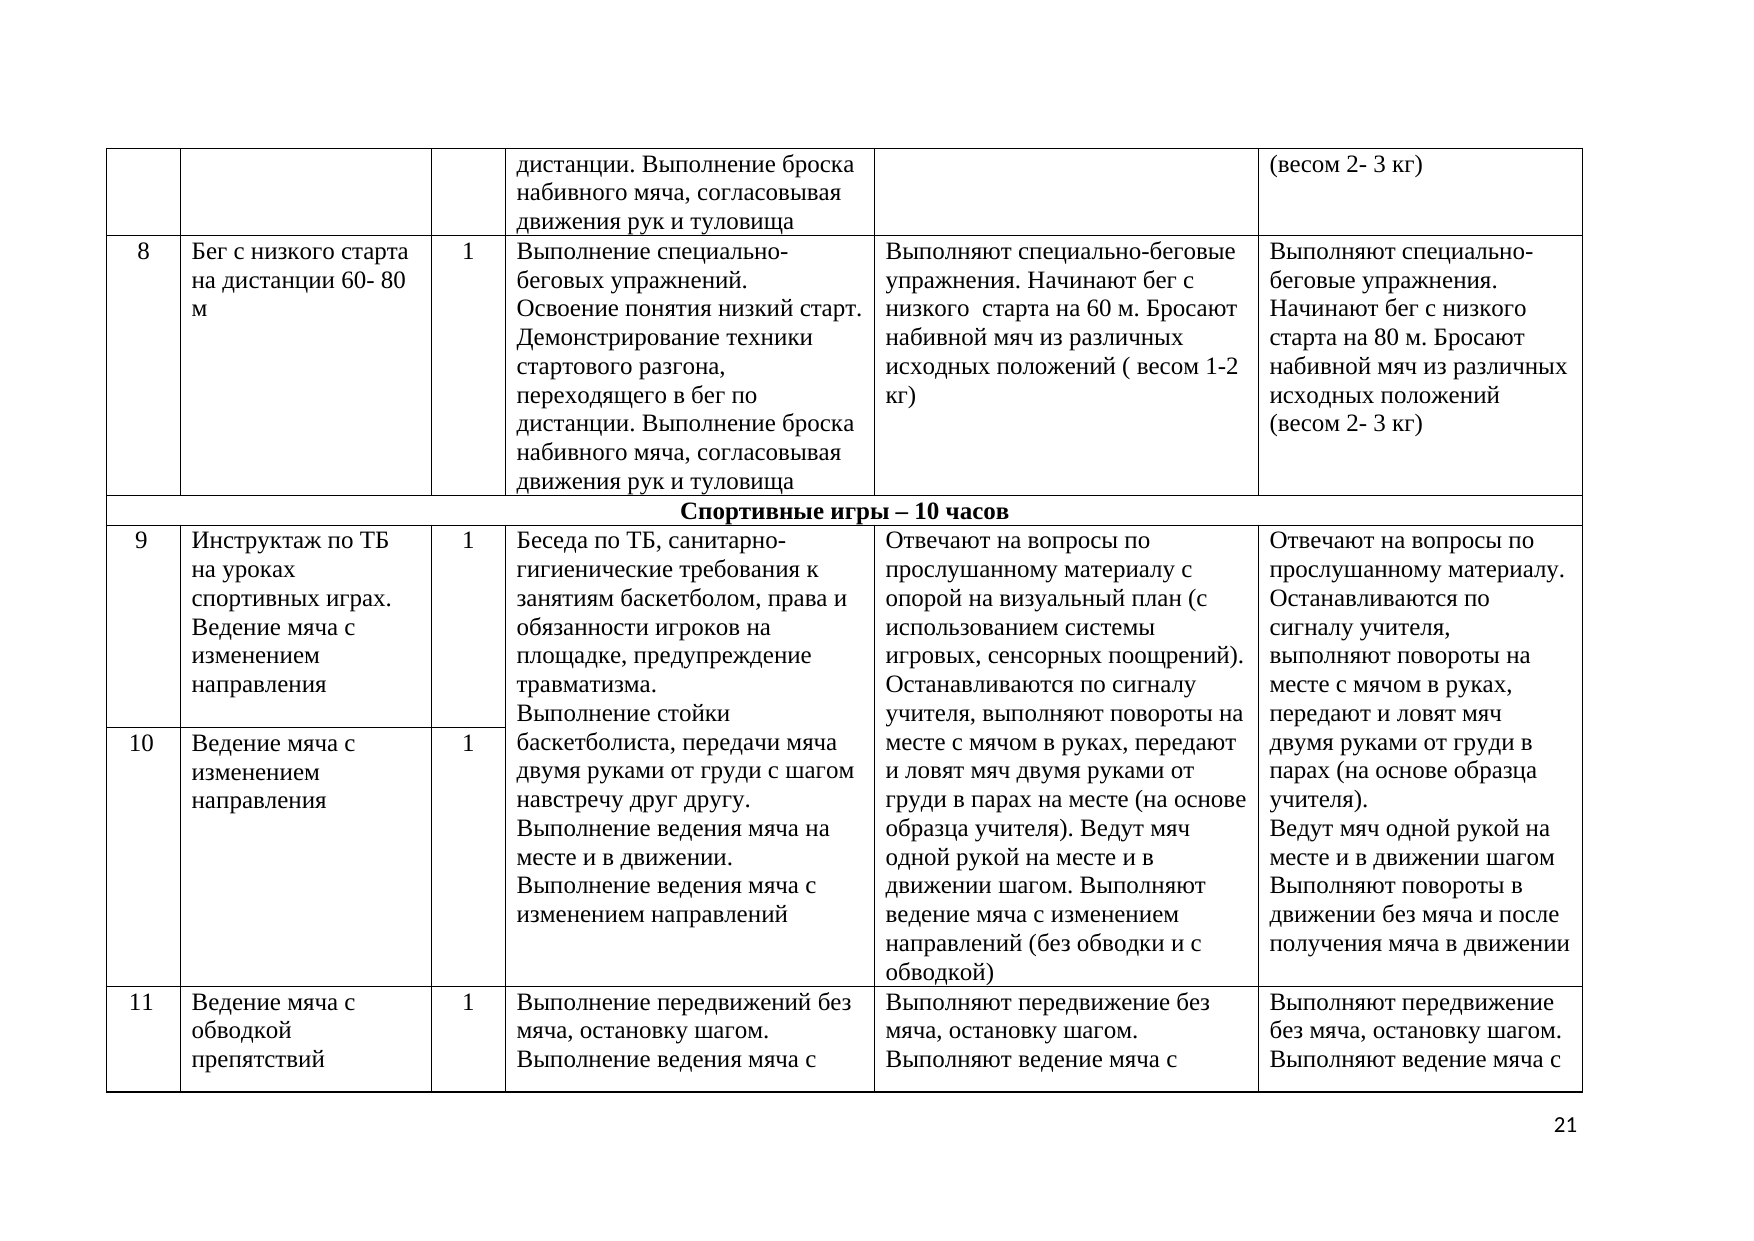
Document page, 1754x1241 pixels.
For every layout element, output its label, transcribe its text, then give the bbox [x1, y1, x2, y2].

table_cell 1 [432, 149, 505, 235]
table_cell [1259, 987, 1582, 1091]
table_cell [1259, 149, 1582, 235]
table_cell 11 [107, 987, 180, 1091]
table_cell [875, 149, 1258, 235]
table_cell 9 [107, 526, 180, 727]
table_cell 1 [432, 236, 505, 495]
table_cell 1 [432, 987, 505, 1091]
table_cell 10 [107, 728, 180, 986]
table_cell Беседа по ТБ, санитарно-гигиенические требования к занятиям баскетболом, права и обязанности игроков на площадке, предупреждение травматизма. Выполнение стойки баскетболиста, передачи мяча двумя руками от груди с шагом навстречу друг другу. Выполнение ведения мяча на месте и в движении. Выполнение ведения мяча с изменением направлений [506, 526, 874, 986]
table_cell Отвечают на вопросы по прослушанному материалу. Останавливаются по сигналу учителя, выполняют повороты на месте с мячом в руках, передают и ловят мяч двумя руками от груди в парах (на основе образца учителя). Ведут мяч одной рукой на месте и в движении шагом Выполняют повороты в движении без мяча и после получения мяча в движении [1259, 526, 1582, 986]
table_cell 8 [107, 236, 180, 495]
table_cell Выполняют специально-беговые упражнения. Начинают бег с низкого старта на 60 м. Бросают набивной мяч из различных исходных положений ( весом 1-2 кг) [875, 236, 1258, 495]
table_cell 1 [432, 728, 505, 986]
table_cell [181, 149, 431, 235]
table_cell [506, 149, 874, 235]
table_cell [875, 987, 1258, 1091]
table_cell Выполняют специально-беговые упражнения. Начинают бег с низкого старта на 80 м. Бросают набивной мяч из различных исходных положений (весом 2- 3 кг) [1259, 236, 1582, 495]
table_cell Отвечают на вопросы по прослушанному материалу с опорой на визуальный план (с использованием системы игровых, сенсорных поощрений). Останавливаются по сигналу учителя, выполняют повороты на месте с мячом в руках, передают и ловят мяч двумя руками от груди в парах на месте (на основе образца учителя). Ведут мяч одной рукой на месте и в движении шагом. Выполняют ведение мяча с изменением направлений (без обводки и с обводкой) [875, 526, 1258, 986]
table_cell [506, 987, 874, 1091]
table_cell Спортивные игры – 10 часов [107, 496, 1582, 524]
table_cell Бег с низкого старта на дистанции 60- 80 м [181, 236, 431, 495]
table_cell 1 [432, 526, 505, 727]
table_cell 7 [107, 149, 180, 235]
table_cell Ведение мяча с изменением направления [181, 728, 431, 986]
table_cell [181, 987, 431, 1091]
table_cell Инструктаж по ТБ на уроках спортивных играх. Ведение мяча с изменением направления [181, 526, 431, 727]
